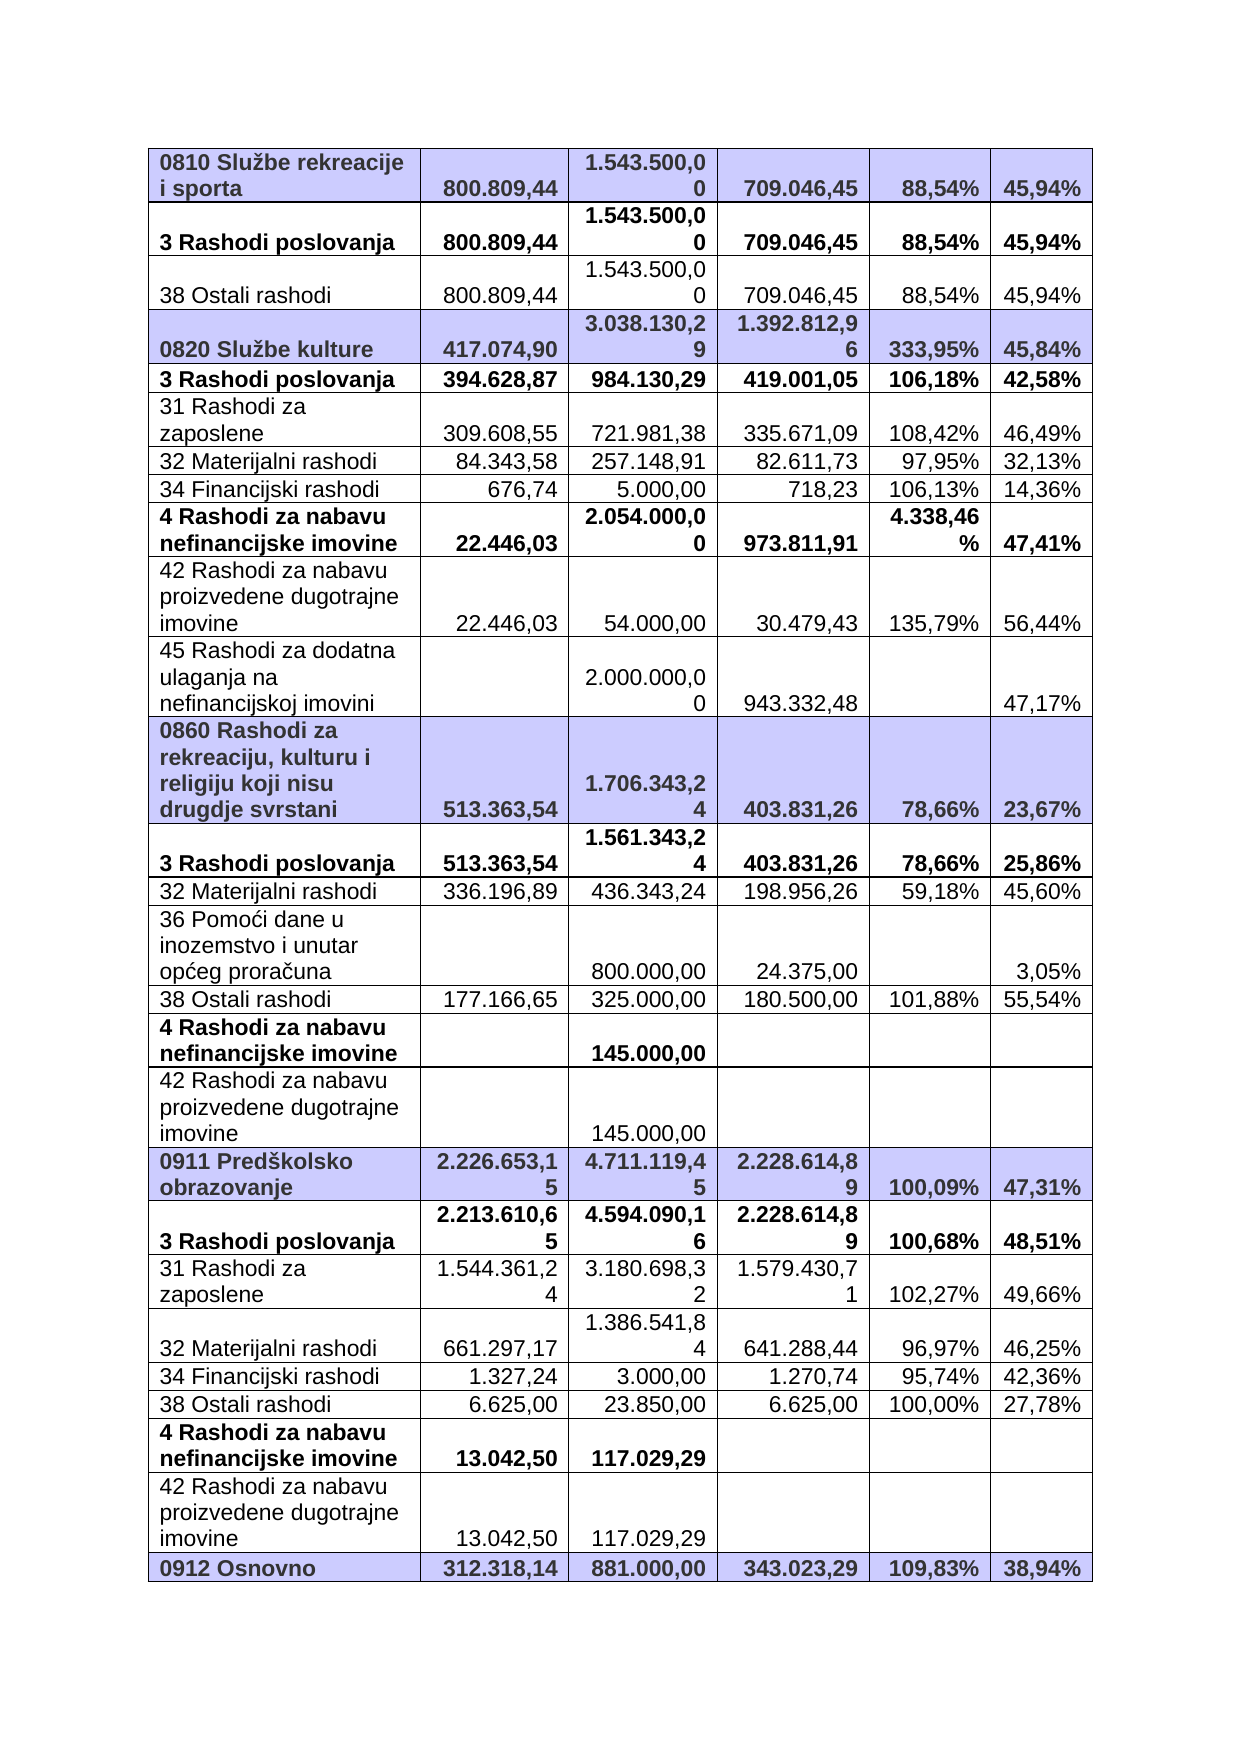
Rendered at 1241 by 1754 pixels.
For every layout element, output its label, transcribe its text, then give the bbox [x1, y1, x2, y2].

table_cell 343.023,29 [718, 1553, 869, 1581]
table_cell 56,44% [991, 557, 1092, 636]
table_cell 88,54% [870, 203, 990, 255]
table_cell 108,42% [870, 393, 990, 446]
table_cell 984.130,29 [569, 364, 717, 392]
table_cell 309.608,55 [421, 393, 568, 446]
table_cell 45,60% [991, 878, 1092, 904]
table_cell 419.001,05 [718, 364, 869, 392]
table_cell 5.000,00 [569, 475, 717, 502]
table_cell 84.343,58 [421, 447, 568, 474]
table_cell 45,94% [991, 149, 1092, 201]
table_cell [991, 1473, 1092, 1552]
table_cell 32,13% [991, 447, 1092, 474]
table_cell 109,83% [870, 1553, 990, 1581]
table_cell [421, 906, 568, 984]
table_cell 22.446,03 [421, 557, 568, 636]
table_cell 23,67% [991, 717, 1092, 823]
table_cell 47,31% [991, 1148, 1092, 1200]
table_cell 709.046,45 [718, 256, 869, 309]
table_cell 38 Ostali rashodi [149, 1391, 420, 1418]
table_cell 403.831,26 [718, 717, 869, 823]
table_cell 1.327,24 [421, 1363, 568, 1390]
table_cell [718, 1419, 869, 1472]
table_cell 34 Financijski rashodi [149, 1363, 420, 1390]
table_cell [991, 1014, 1092, 1066]
table_cell 100,68% [870, 1201, 990, 1254]
table_cell 117.029,29 [569, 1473, 717, 1552]
table_cell 3 Rashodi poslovanja [149, 203, 420, 255]
table_cell 30.479,43 [718, 557, 869, 636]
table_cell 709.046,45 [718, 149, 869, 201]
table_cell 4.338,46% [870, 503, 990, 556]
table_cell 38 Ostali rashodi [149, 256, 420, 309]
table_cell 4 Rashodi za nabavu nefinancijske imovine [149, 1419, 420, 1472]
table_cell 78,66% [870, 717, 990, 823]
table_cell 1.543.500,00 [569, 256, 717, 309]
table_cell [870, 637, 990, 716]
table_cell [421, 1068, 568, 1147]
table_cell 1.392.812,96 [718, 310, 869, 363]
table_cell 22.446,03 [421, 503, 568, 556]
table_cell 2.054.000,00 [569, 503, 717, 556]
table_cell 100,00% [870, 1391, 990, 1418]
table_cell 82.611,73 [718, 447, 869, 474]
table_cell 3 Rashodi poslovanja [149, 1201, 420, 1254]
table_cell 3.038.130,29 [569, 310, 717, 363]
table_cell 6.625,00 [718, 1391, 869, 1418]
table_cell 6.625,00 [421, 1391, 568, 1418]
table_cell 78,66% [870, 824, 990, 876]
table_cell 0860 Rashodi za rekreaciju, kulturu i religiju koji nisu drugdje svrstani [149, 717, 420, 823]
table_cell 335.671,09 [718, 393, 869, 446]
table_cell 394.628,87 [421, 364, 568, 392]
table_cell 177.166,65 [421, 986, 568, 1013]
table_cell 2.226.653,15 [421, 1148, 568, 1200]
table_cell 4 Rashodi za nabavu nefinancijske imovine [149, 1014, 420, 1066]
table_cell [870, 906, 990, 984]
table_cell 403.831,26 [718, 824, 869, 876]
table_cell 0820 Službe kulture [149, 310, 420, 363]
table_cell 38 Ostali rashodi [149, 986, 420, 1013]
table_cell 32 Materijalni rashodi [149, 1309, 420, 1362]
table_cell 0911 Predškolsko obrazovanje [149, 1148, 420, 1200]
table_cell 45 Rashodi za dodatna ulaganja na nefinancijskoj imovini [149, 637, 420, 716]
table_cell 145.000,00 [569, 1068, 717, 1147]
table_cell 42 Rashodi za nabavu proizvedene dugotrajne imovine [149, 1068, 420, 1147]
table_cell [870, 1068, 990, 1147]
table_cell 709.046,45 [718, 203, 869, 255]
table_cell [421, 637, 568, 716]
table_cell 257.148,91 [569, 447, 717, 474]
table_cell 721.981,38 [569, 393, 717, 446]
table_cell [718, 1068, 869, 1147]
table_cell 943.332,48 [718, 637, 869, 716]
table_cell 27,78% [991, 1391, 1092, 1418]
table_cell 661.297,17 [421, 1309, 568, 1362]
table_cell 1.270,74 [718, 1363, 869, 1390]
table_cell 180.500,00 [718, 986, 869, 1013]
table_cell 31 Rashodi za zaposlene [149, 1255, 420, 1308]
table_cell [870, 1419, 990, 1472]
table_cell 312.318,14 [421, 1553, 568, 1581]
table_cell 45,94% [991, 256, 1092, 309]
table_cell 1.561.343,24 [569, 824, 717, 876]
table_cell [421, 1014, 568, 1066]
table_cell 59,18% [870, 878, 990, 904]
table_cell 117.029,29 [569, 1419, 717, 1472]
table_cell [718, 1014, 869, 1066]
table_cell 325.000,00 [569, 986, 717, 1013]
table_cell [870, 1473, 990, 1552]
table_cell 1.543.500,00 [569, 149, 717, 201]
table_cell 96,97% [870, 1309, 990, 1362]
table_cell 641.288,44 [718, 1309, 869, 1362]
table_cell 333,95% [870, 310, 990, 363]
table_cell 88,54% [870, 149, 990, 201]
table_cell 42,36% [991, 1363, 1092, 1390]
table_cell 800.809,44 [421, 149, 568, 201]
table_cell 32 Materijalni rashodi [149, 447, 420, 474]
table_cell [991, 1068, 1092, 1147]
table_cell 881.000,00 [569, 1553, 717, 1581]
table_cell 13.042,50 [421, 1419, 568, 1472]
table_cell 34 Financijski rashodi [149, 475, 420, 502]
table_cell 4.711.119,45 [569, 1148, 717, 1200]
table_cell 46,49% [991, 393, 1092, 446]
table_cell 4.594.090,16 [569, 1201, 717, 1254]
table_cell 3,05% [991, 906, 1092, 984]
table_cell 48,51% [991, 1201, 1092, 1254]
table_cell 973.811,91 [718, 503, 869, 556]
table_cell 3.000,00 [569, 1363, 717, 1390]
table_cell 45,84% [991, 310, 1092, 363]
table_cell 23.850,00 [569, 1391, 717, 1418]
table_cell 198.956,26 [718, 878, 869, 904]
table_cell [149, 1553, 420, 1581]
table_cell 46,25% [991, 1309, 1092, 1362]
table_cell 49,66% [991, 1255, 1092, 1308]
table_cell 31 Rashodi za zaposlene [149, 393, 420, 446]
table_cell 2.213.610,65 [421, 1201, 568, 1254]
table_cell 718,23 [718, 475, 869, 502]
table_cell 24.375,00 [718, 906, 869, 984]
table_cell 32 Materijalni rashodi [149, 878, 420, 904]
table_cell 25,86% [991, 824, 1092, 876]
table_cell 135,79% [870, 557, 990, 636]
table_cell 1.386.541,84 [569, 1309, 717, 1362]
table_cell 4 Rashodi za nabavu nefinancijske imovine [149, 503, 420, 556]
table_cell 36 Pomoći dane u inozemstvo i unutar općeg proračuna [149, 906, 420, 984]
table_cell 38,94% [991, 1553, 1092, 1581]
table_cell 1.544.361,24 [421, 1255, 568, 1308]
table_cell 54.000,00 [569, 557, 717, 636]
table_cell 417.074,90 [421, 310, 568, 363]
table_cell 1.706.343,24 [569, 717, 717, 823]
table_cell 55,54% [991, 986, 1092, 1013]
table_cell 47,41% [991, 503, 1092, 556]
table_cell 336.196,89 [421, 878, 568, 904]
table_cell 106,13% [870, 475, 990, 502]
table_cell 800.809,44 [421, 256, 568, 309]
table_cell 42 Rashodi za nabavu proizvedene dugotrajne imovine [149, 1473, 420, 1552]
table_cell [870, 1014, 990, 1066]
table_cell 0810 Službe rekreacije i sporta [149, 149, 420, 201]
table_cell 97,95% [870, 447, 990, 474]
table_cell 100,09% [870, 1148, 990, 1200]
table_cell 3 Rashodi poslovanja [149, 364, 420, 392]
table_cell 1.543.500,00 [569, 203, 717, 255]
table_cell 45,94% [991, 203, 1092, 255]
table_cell [991, 1419, 1092, 1472]
table_cell 106,18% [870, 364, 990, 392]
table_cell 800.809,44 [421, 203, 568, 255]
table_cell 42,58% [991, 364, 1092, 392]
table_cell 14,36% [991, 475, 1092, 502]
table_cell 2.000.000,00 [569, 637, 717, 716]
table_cell 800.000,00 [569, 906, 717, 984]
table_cell [718, 1473, 869, 1552]
table_cell 436.343,24 [569, 878, 717, 904]
table_cell 2.228.614,89 [718, 1201, 869, 1254]
table_cell 2.228.614,89 [718, 1148, 869, 1200]
table_cell 1.579.430,71 [718, 1255, 869, 1308]
table_cell 42 Rashodi za nabavu proizvedene dugotrajne imovine [149, 557, 420, 636]
table_cell 513.363,54 [421, 717, 568, 823]
table_cell 145.000,00 [569, 1014, 717, 1066]
table_cell 101,88% [870, 986, 990, 1013]
table_cell 95,74% [870, 1363, 990, 1390]
table_cell 47,17% [991, 637, 1092, 716]
table_cell 676,74 [421, 475, 568, 502]
table_cell 13.042,50 [421, 1473, 568, 1552]
table_cell 88,54% [870, 256, 990, 309]
table_cell 3 Rashodi poslovanja [149, 824, 420, 876]
table_cell 102,27% [870, 1255, 990, 1308]
table_cell 3.180.698,32 [569, 1255, 717, 1308]
table_cell 513.363,54 [421, 824, 568, 876]
